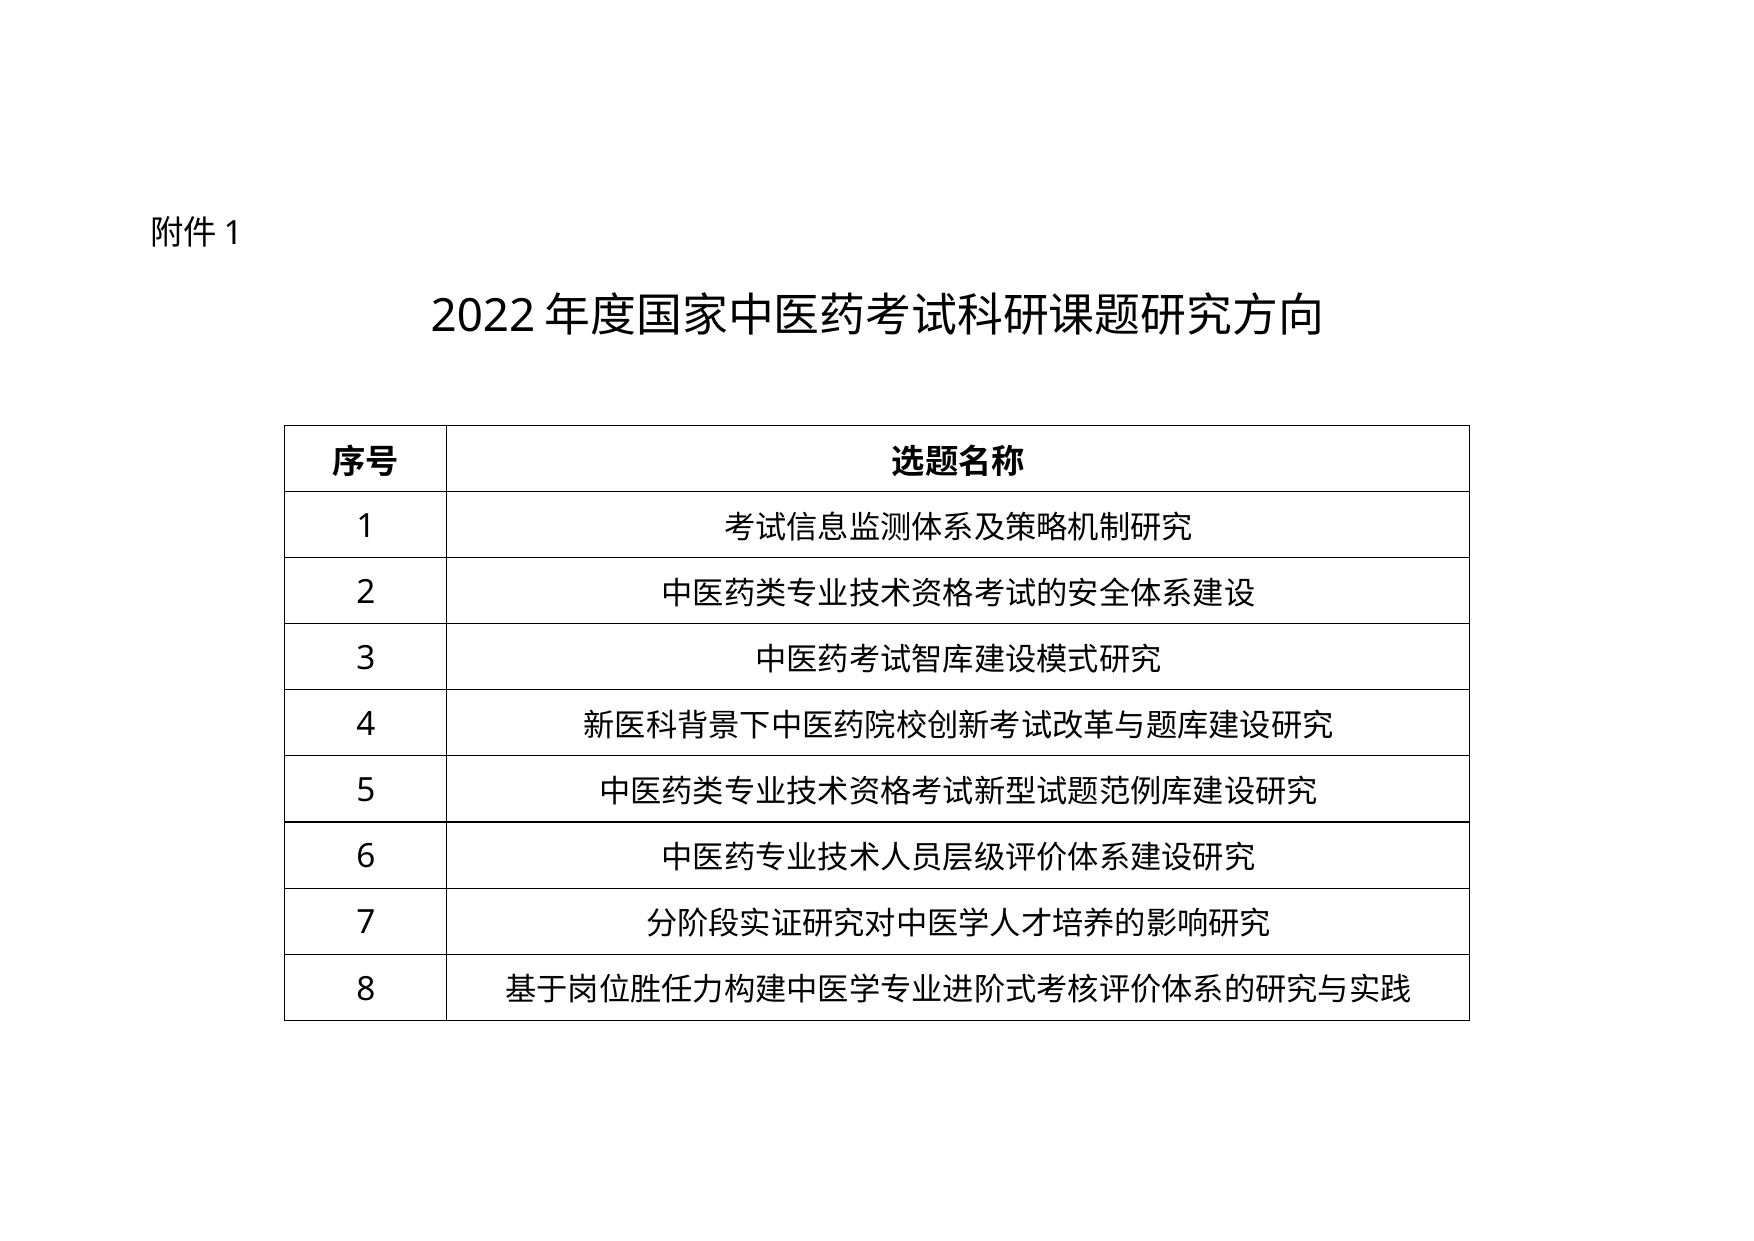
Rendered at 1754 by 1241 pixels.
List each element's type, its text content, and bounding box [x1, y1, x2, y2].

table_cell 4 [285, 690, 446, 755]
table_cell 新医科背景下中医药院校创新考试改革与题库建设研究 [447, 690, 1469, 755]
table_cell 5 [285, 756, 446, 821]
text 附件1 [150, 198, 1604, 263]
table_cell 中医药专业技术人员层级评价体系建设研究 [447, 823, 1469, 887]
table_cell 考试信息监测体系及策略机制研究 [447, 492, 1469, 557]
table_header 选题名称 [447, 426, 1469, 491]
table_cell 8 [285, 955, 446, 1019]
table_cell 3 [285, 624, 446, 689]
table_cell 2 [285, 558, 446, 623]
text 2022年度国家中医药考试科研课题研究方向 [150, 263, 1604, 360]
table_cell 基于岗位胜任力构建中医学专业进阶式考核评价体系的研究与实践 [447, 955, 1469, 1019]
table_header 序号 [285, 426, 446, 491]
table_cell 中医药类专业技术资格考试新型试题范例库建设研究 [447, 756, 1469, 821]
table_cell 6 [285, 823, 446, 887]
table_cell 中医药类专业技术资格考试的安全体系建设 [447, 558, 1469, 623]
table_cell 中医药考试智库建设模式研究 [447, 624, 1469, 689]
table_cell 1 [285, 492, 446, 557]
table_cell 7 [285, 889, 446, 953]
table_cell 分阶段实证研究对中医学人才培养的影响研究 [447, 889, 1469, 953]
